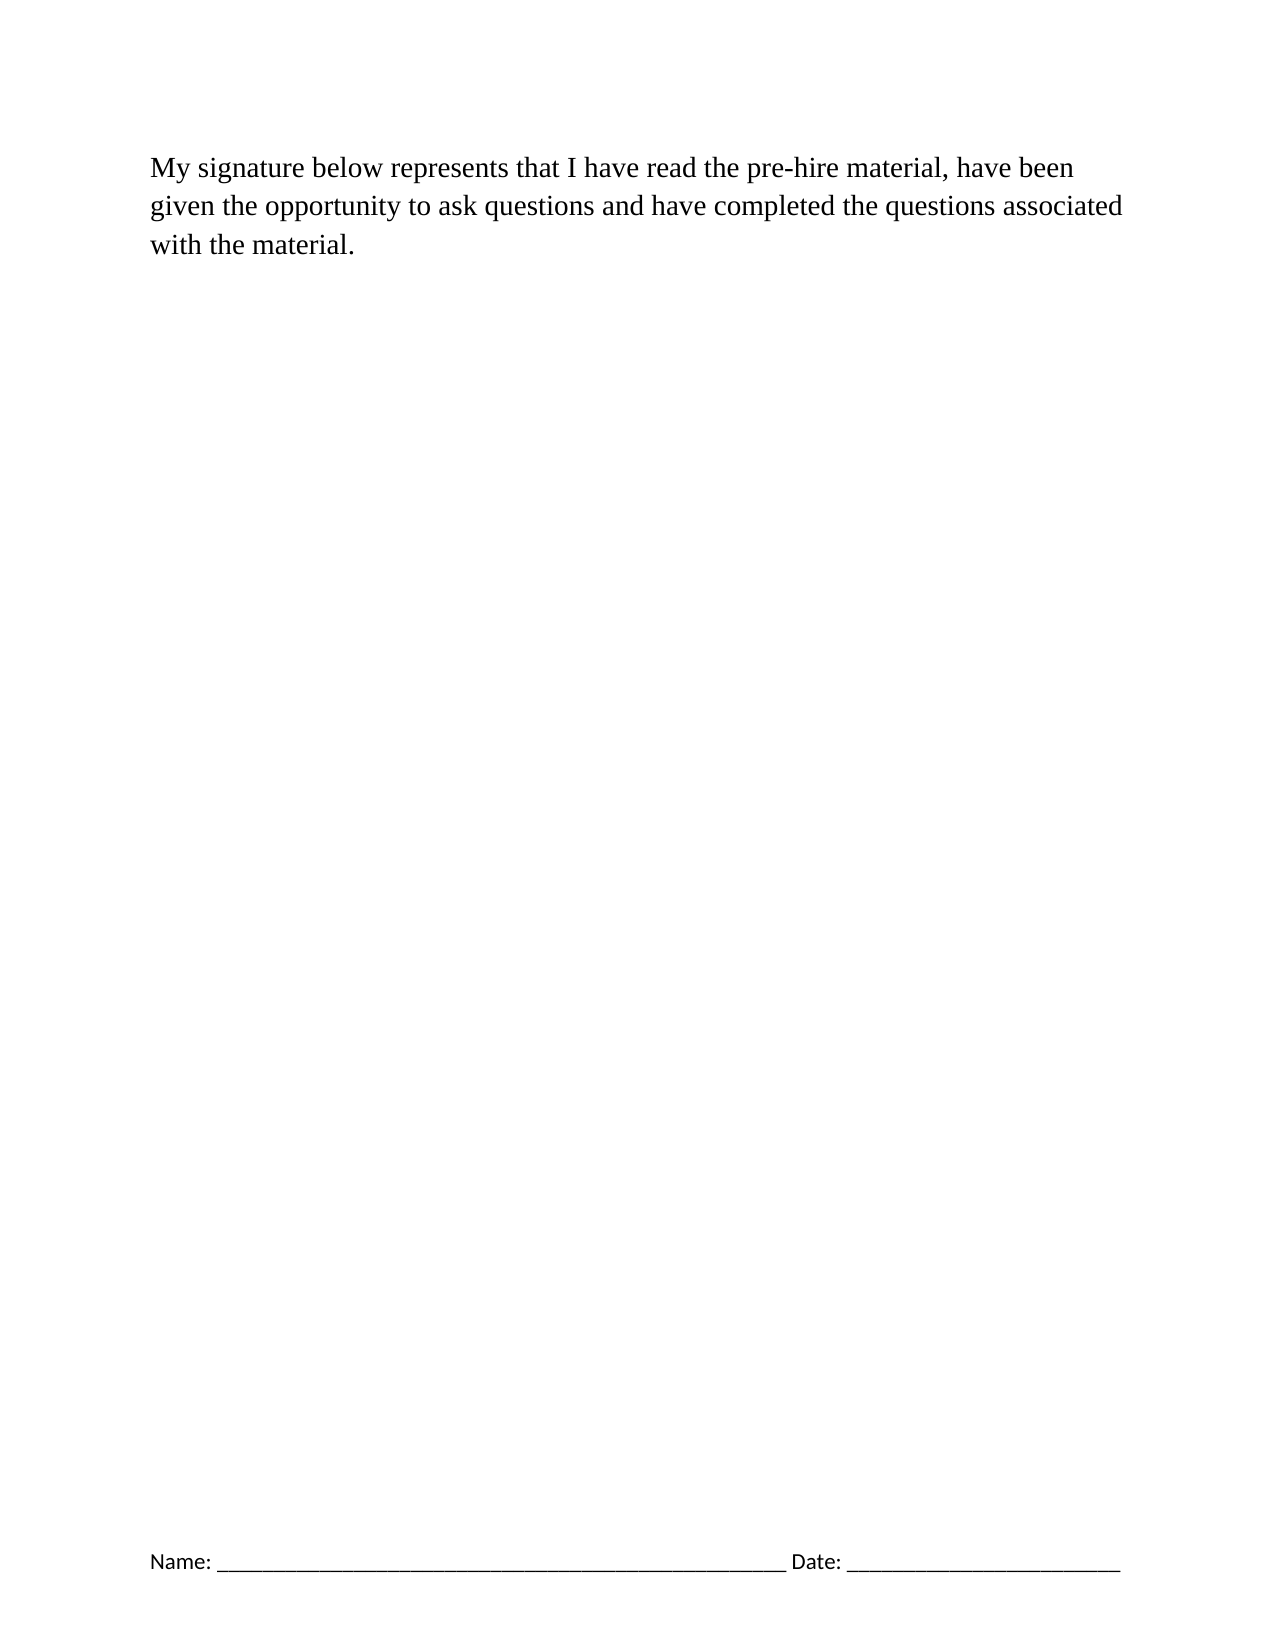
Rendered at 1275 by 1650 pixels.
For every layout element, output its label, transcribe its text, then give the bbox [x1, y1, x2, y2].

text My signature below represents that I have read the pre-hire material, have been given the opportunity to ask questions and have completed the questions associated with the material. [150, 150, 1125, 261]
